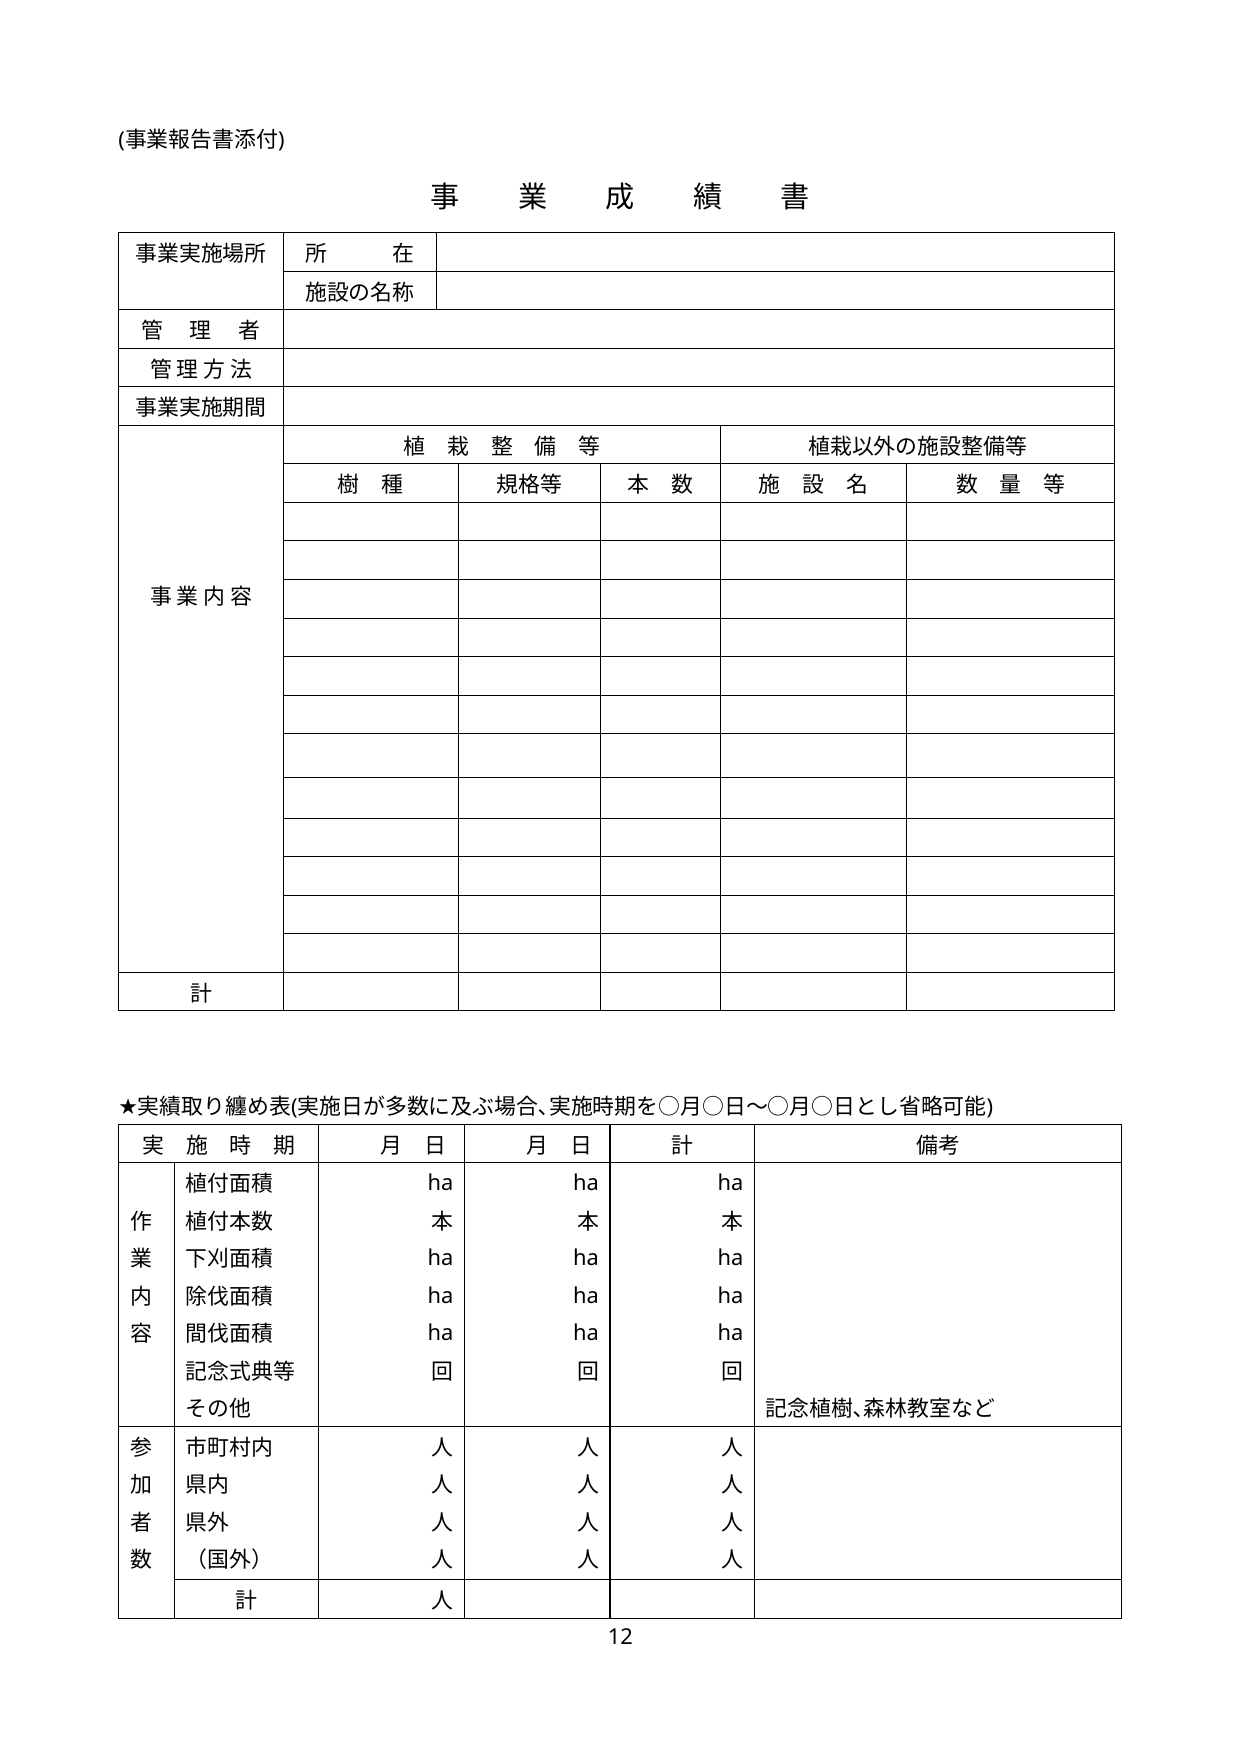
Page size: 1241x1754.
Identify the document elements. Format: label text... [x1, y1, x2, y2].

table_cell ha 本 ha ha ha 回 [465, 1163, 609, 1426]
table_cell [284, 934, 458, 972]
table_cell 管 理 者 [119, 310, 283, 348]
table_cell 人 人 人 人 [319, 1427, 464, 1579]
table_cell 数 量 等 [907, 464, 1114, 502]
table_cell ha 本 ha ha ha 回 [319, 1163, 464, 1426]
table_cell [459, 896, 600, 933]
table_cell [721, 657, 906, 694]
table_cell [459, 696, 600, 733]
table_cell [459, 934, 600, 972]
table_cell [721, 819, 906, 856]
table_header 計 [611, 1125, 754, 1162]
table_cell [721, 619, 906, 656]
text 事 業 成 績 書 [118, 157, 1122, 232]
table_cell [907, 580, 1114, 617]
table_cell [721, 541, 906, 579]
table_cell [284, 696, 458, 733]
table_cell [601, 934, 720, 972]
table_cell [601, 696, 720, 733]
table_cell [721, 973, 906, 1010]
table_cell [907, 503, 1114, 540]
table_cell [459, 503, 600, 540]
table_cell [459, 541, 600, 579]
table_cell [721, 580, 906, 617]
table_cell [459, 734, 600, 777]
table_cell [459, 973, 600, 1010]
table_cell 植付面積 植付本数 下刈面積 除伐面積 間伐面積 記念式典等 その他 [175, 1163, 318, 1426]
table_cell [284, 778, 458, 817]
table_header 備考 [755, 1125, 1121, 1162]
table_header 所 在 [284, 233, 436, 271]
table_cell 記念植樹､森林教室など [755, 1163, 1121, 1426]
table_cell [601, 734, 720, 777]
table_cell [284, 349, 1114, 386]
table_cell [284, 503, 458, 540]
table_cell 作業内容 [119, 1163, 174, 1426]
table_cell 規格等 [459, 464, 600, 502]
table_cell [721, 896, 906, 933]
table_cell [459, 657, 600, 694]
table_cell [459, 857, 600, 894]
table_cell 管 理 方 法 [119, 349, 283, 386]
table_cell [284, 973, 458, 1010]
table_cell [907, 857, 1114, 894]
table_cell 計 [119, 973, 283, 1010]
table_cell [907, 541, 1114, 579]
table_cell [284, 387, 1114, 425]
table_cell 樹 種 [284, 464, 458, 502]
table_cell [459, 619, 600, 656]
table_cell [459, 778, 600, 817]
table_cell [755, 1427, 1121, 1579]
table_cell [601, 857, 720, 894]
table_cell [284, 580, 458, 617]
table_cell [721, 696, 906, 733]
table_cell [601, 657, 720, 694]
table_cell [284, 657, 458, 694]
text (事業報告書添付) [118, 119, 1122, 157]
table_cell [721, 857, 906, 894]
table_cell [907, 696, 1114, 733]
table_cell [721, 778, 906, 817]
text ★実績取り纏め表(実施日が多数に及ぶ場合､実施時期を○月○日～○月○日とし省略可能) [118, 1086, 1122, 1124]
table_cell [601, 503, 720, 540]
table_header 月 日 [319, 1125, 464, 1162]
table_cell [465, 1580, 609, 1618]
table_cell [284, 619, 458, 656]
table_cell [284, 819, 458, 856]
table_cell [721, 734, 906, 777]
table_cell 事業実施期間 [119, 387, 283, 425]
table_cell 計 [175, 1580, 318, 1618]
table_cell [907, 934, 1114, 972]
table_header 実 施 時 期 [119, 1125, 318, 1162]
table_cell [601, 973, 720, 1010]
table_cell [459, 580, 600, 617]
table_cell ha 本 ha ha ha 回 [611, 1163, 754, 1426]
table_cell [284, 541, 458, 579]
table_cell 施 設 名 [721, 464, 906, 502]
table_cell [284, 896, 458, 933]
table_cell [611, 1580, 754, 1618]
table_cell [907, 619, 1114, 656]
table_header 月 日 [465, 1125, 609, 1162]
table_cell 人 人 人 人 [465, 1427, 609, 1579]
table_cell [601, 619, 720, 656]
table_header 事業実施場所 [119, 233, 283, 309]
table_cell [907, 657, 1114, 694]
table_cell [755, 1580, 1121, 1618]
table_cell [907, 896, 1114, 933]
table_cell 参加者 数 [119, 1427, 174, 1618]
table_cell [601, 580, 720, 617]
table_cell [601, 819, 720, 856]
table_cell 本 数 [601, 464, 720, 502]
table_cell [284, 734, 458, 777]
table_cell 植栽以外の施設整備等 [721, 426, 1114, 463]
table_header [437, 233, 1114, 271]
table_cell [284, 310, 1114, 348]
table_cell 市町村内 県内 県外 （国外） [175, 1427, 318, 1579]
table_cell [907, 819, 1114, 856]
table_cell 事 業 内 容 [119, 426, 283, 972]
table_cell 施設の名称 [284, 272, 436, 309]
table_cell 人 人 人 人 [611, 1427, 754, 1579]
table_cell [721, 503, 906, 540]
table_cell [907, 734, 1114, 777]
table_cell [601, 541, 720, 579]
table_cell [907, 778, 1114, 817]
table_cell [907, 973, 1114, 1010]
table_cell [459, 819, 600, 856]
table_cell 人 [319, 1580, 464, 1618]
table_cell [284, 857, 458, 894]
table_cell 植 栽 整 備 等 [284, 426, 720, 463]
table_cell [437, 272, 1114, 309]
table_cell [601, 778, 720, 817]
table_cell [721, 934, 906, 972]
table_cell [601, 896, 720, 933]
